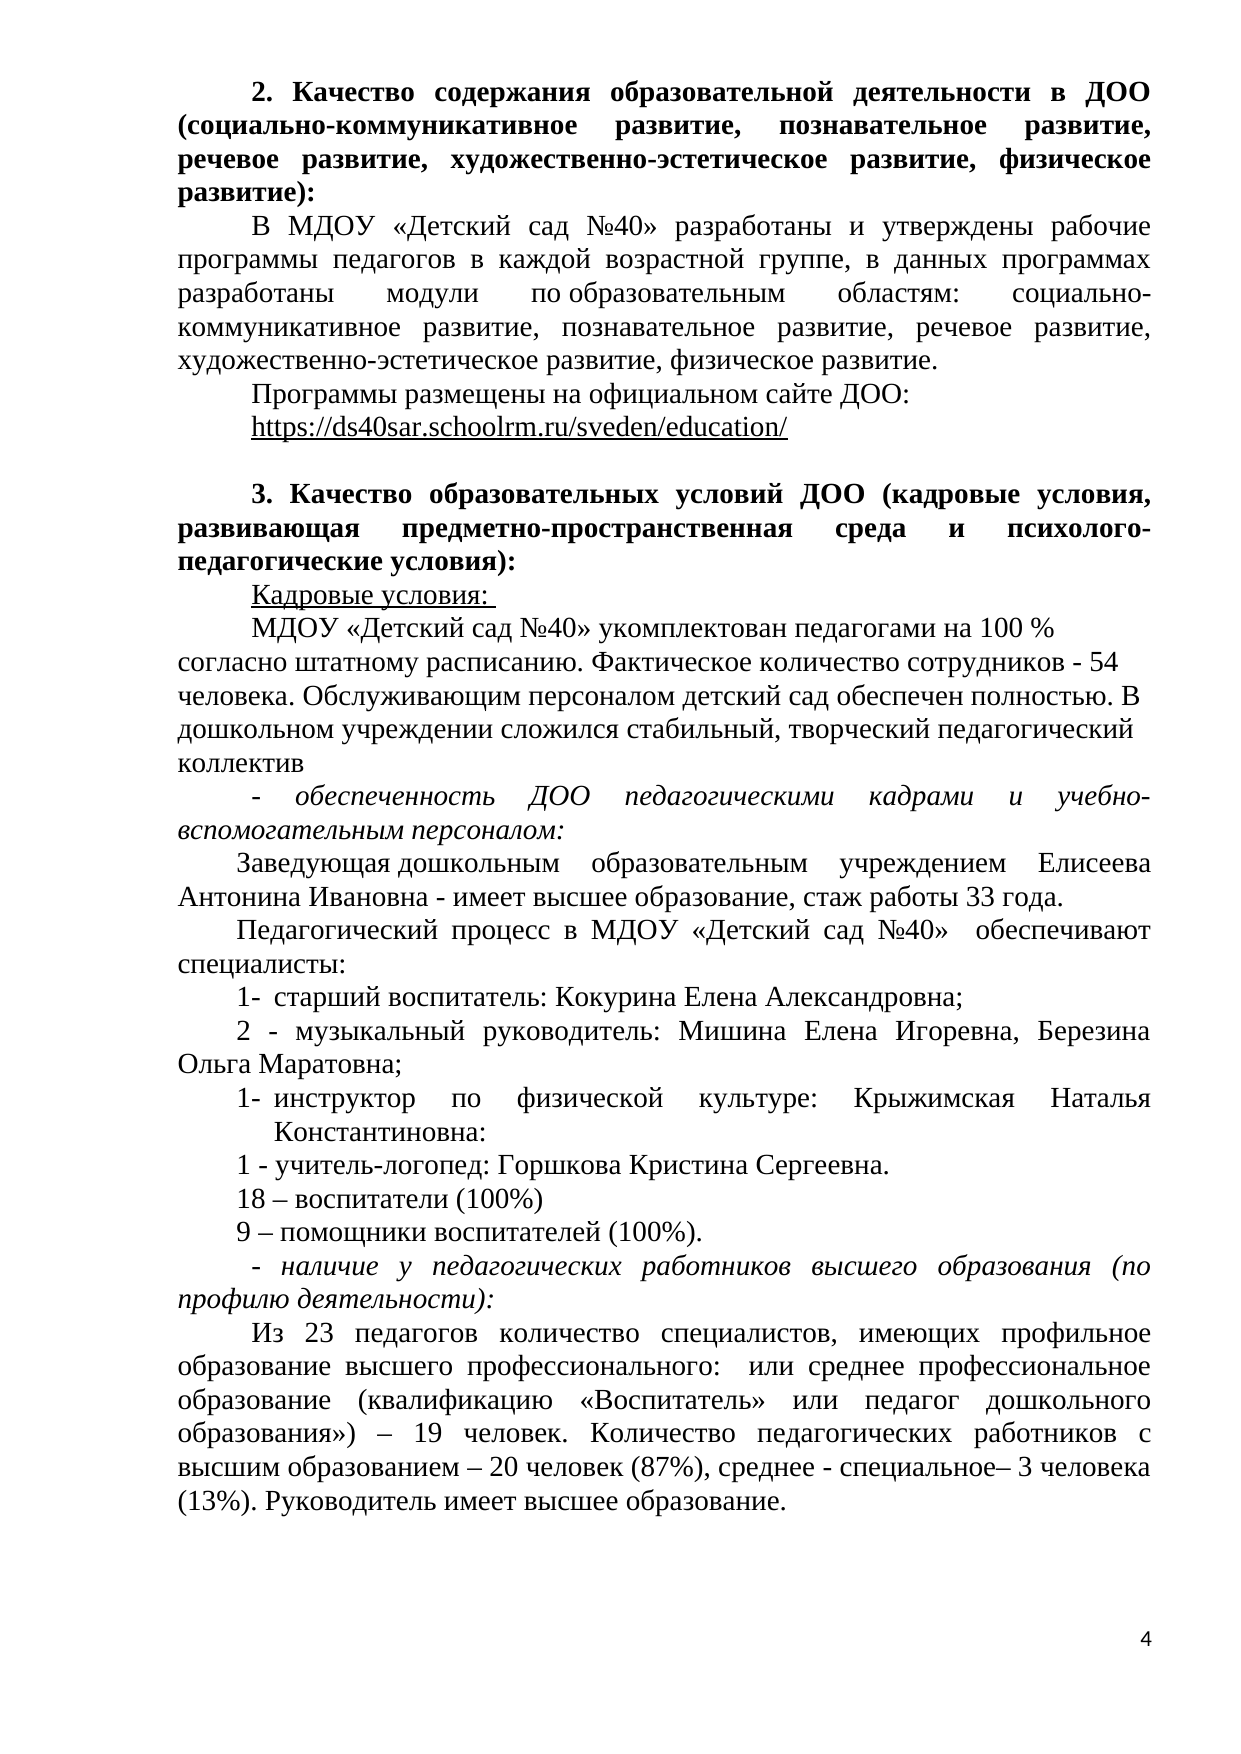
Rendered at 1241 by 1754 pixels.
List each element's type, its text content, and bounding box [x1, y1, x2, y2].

text - наличие у педагогических работников высшего образования (по профилю деятельности): [177, 1248, 1152, 1315]
text 2. Качество содержания образовательной деятельности в ДОО (социально-коммуникативное развитие, познавательное развитие, речевое развитие, художественно-эстетическое развитие, физическое развитие): [177, 74, 1152, 208]
list инструктор по физической культуре: Крыжимская Наталья Константиновна: [236, 1080, 1152, 1147]
text Программы размещены на официальном сайте ДОО: [177, 376, 1152, 409]
text Кадровые условия: [177, 577, 1152, 611]
text В МДОУ «Детский сад №40» разработаны и утверждены рабочие программы педагогов в каждой возрастной группе, в данных программах разработаны модули по образовательным областям: социально-коммуникативное развитие, познавательное развитие, речевое развитие, художественно-эстетическое развитие, физическое развитие. [177, 208, 1152, 376]
text https://ds40sar.schoolrm.ru/sveden/education/ [177, 409, 1152, 443]
text 9 – помощники воспитателей (100%). [177, 1214, 1152, 1248]
text - обеспеченность ДОО педагогическими кадрами и учебно-вспомогательным персоналом: [177, 778, 1152, 845]
list старший воспитатель: Кокурина Елена Александровна; [236, 979, 1152, 1013]
text Из 23 педагогов количество специалистов, имеющих профильное образование высшего профессионального: или среднее профессиональное образование (квалификацию «Воспитатель» или педагог дошкольного образования») – 19 человек. Количество педагогических работников с высшим образованием – 20 человек (87%), среднее - специальное– 3 человека (13%). Руководитель имеет высшее образование. [177, 1315, 1152, 1516]
text Педагогический процесс в МДОУ «Детский сад №40» обеспечивают специалисты: [177, 912, 1152, 979]
text 1 - учитель-логопед: Горшкова Кристина Сергеевна. [177, 1147, 1152, 1181]
text Заведующая дошкольным образовательным учреждением Елисеева Антонина Ивановна - имеет высшее образование, стаж работы 33 года. [177, 845, 1152, 912]
text 2 - музыкальный руководитель: Мишина Елена Игоревна, Березина Ольга Маратовна; [177, 1013, 1152, 1080]
text 18 – воспитатели (100%) [177, 1181, 1152, 1214]
text 3. Качество образовательных условий ДОО (кадровые условия, развивающая предметно-пространственная среда и психолого-педагогические условия): [177, 476, 1152, 577]
text МДОУ «Детский сад №40» укомплектован педагогами на 100 % согласно штатному расписанию. Фактическое количество сотрудников - 54 человека. Обслуживающим персоналом детский сад обеспечен полностью. В дошкольном учреждении сложился стабильный, творческий педагогический коллектив [177, 611, 1152, 778]
